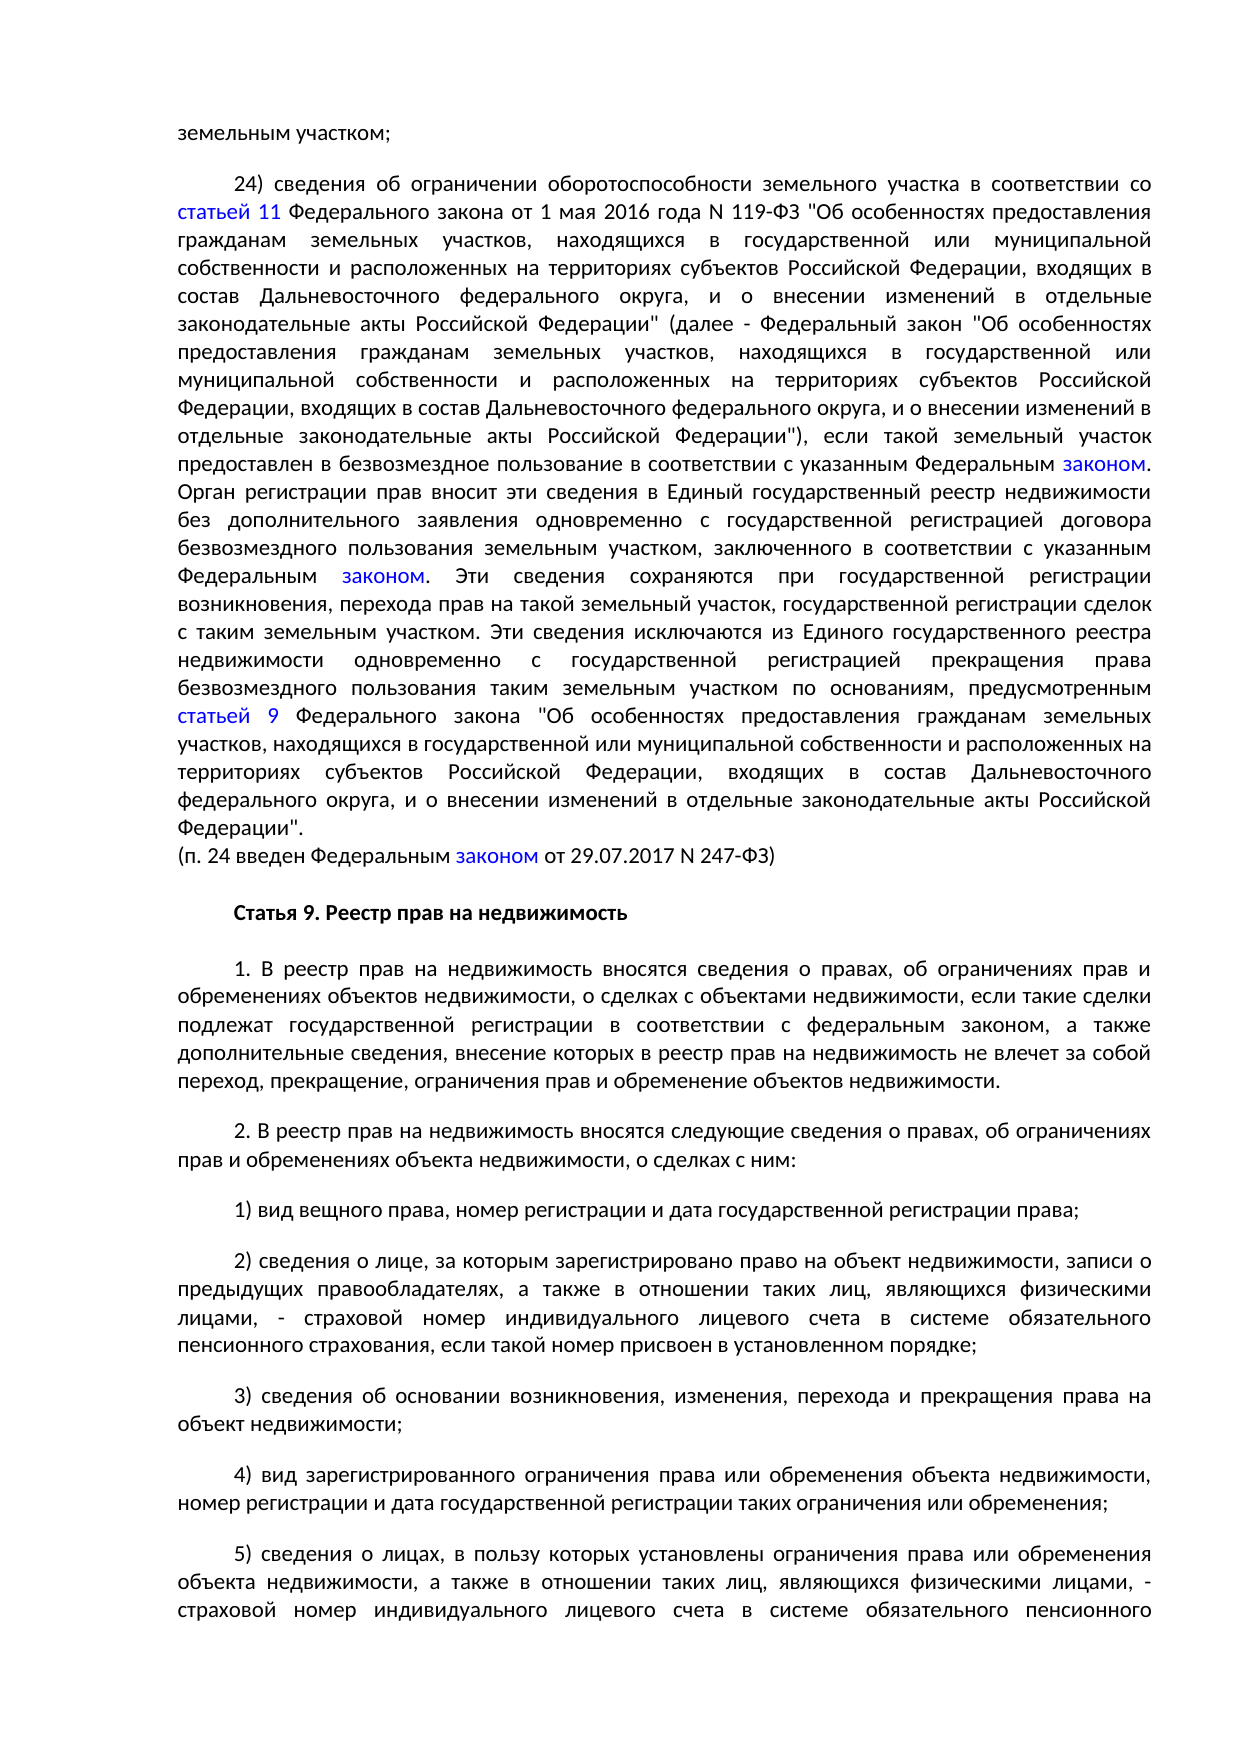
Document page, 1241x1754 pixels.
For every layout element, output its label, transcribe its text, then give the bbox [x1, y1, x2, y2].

text 1. В реестр прав на недвижимость вносятся сведения о правах, об ограничениях прав и обременениях объектов недвижимости, о сделках с объектами недвижимости, если такие сделки подлежат государственной регистрации в соответствии с федеральным законом, а также дополнительные сведения, внесение которых в реестр прав на недвижимость не влечет за собой переход, прекращение, ограничения прав и обременение объектов недвижимости. [177, 954, 1152, 1094]
text 2) сведения о лице, за которым зарегистрировано право на объект недвижимости, записи о предыдущих правообладателях, а также в отношении таких лиц, являющихся физическими лицами, - страховой номер индивидуального лицевого счета в системе обязательного пенсионного страхования, если такой номер присвоен в установленном порядке; [177, 1247, 1152, 1359]
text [177, 118, 1152, 146]
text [177, 1539, 1152, 1623]
text 24) сведения об ограничении оборотоспособности земельного участка в соответствии со статьей 11 Федерального закона от 1 мая 2016 года N 119-ФЗ "Об особенностях предоставления гражданам земельных участков, находящихся в государственной или муниципальной собственности и расположенных на территориях субъектов Российской Федерации, входящих в состав Дальневосточного федерального округа, и о внесении изменений в отдельные законодательные акты Российской Федерации" (далее - Федеральный закон "Об особенностях предоставления гражданам земельных участков, находящихся в государственной или муниципальной собственности и расположенных на территориях субъектов Российской Федерации, входящих в состав Дальневосточного федерального округа, и о внесении изменений в отдельные законодательные акты Российской Федерации"), если такой земельный участок предоставлен в безвозмездное пользование в соответствии с указанным Федеральным законом. Орган регистрации прав вносит эти сведения в Единый государственный реестр недвижимости без дополнительного заявления одновременно с государственной регистрацией договора безвозмездного пользования земельным участком, заключенного в соответствии с указанным Федеральным законом. Эти сведения сохраняются при государственной регистрации возникновения, перехода прав на такой земельный участок, государственной регистрации сделок с таким земельным участком. Эти сведения исключаются из Единого государственного реестра недвижимости одновременно с государственной регистрацией прекращения права безвозмездного пользования таким земельным участком по основаниям, предусмотренным статьей 9 Федерального закона "Об особенностях предоставления гражданам земельных участков, находящихся в государственной или муниципальной собственности и расположенных на территориях субъектов Российской Федерации, входящих в состав Дальневосточного федерального округа, и о внесении изменений в отдельные законодательные акты Российской Федерации". [177, 169, 1152, 842]
text 4) вид зарегистрированного ограничения права или обременения объекта недвижимости, номер регистрации и дата государственной регистрации таких ограничения или обременения; [177, 1461, 1152, 1517]
title Статья 9. Реестр прав на недвижимость [177, 898, 1152, 926]
text 1) вид вещного права, номер регистрации и дата государственной регистрации права; [177, 1196, 1152, 1224]
text 3) сведения об основании возникновения, изменения, перехода и прекращения права на объект недвижимости; [177, 1382, 1152, 1438]
text 2. В реестр прав на недвижимость вносятся следующие сведения о правах, об ограничениях прав и обременениях объекта недвижимости, о сделках с ним: [177, 1117, 1152, 1173]
text (п. 24 введен Федеральным законом от 29.07.2017 N 247-ФЗ) [177, 842, 1152, 869]
